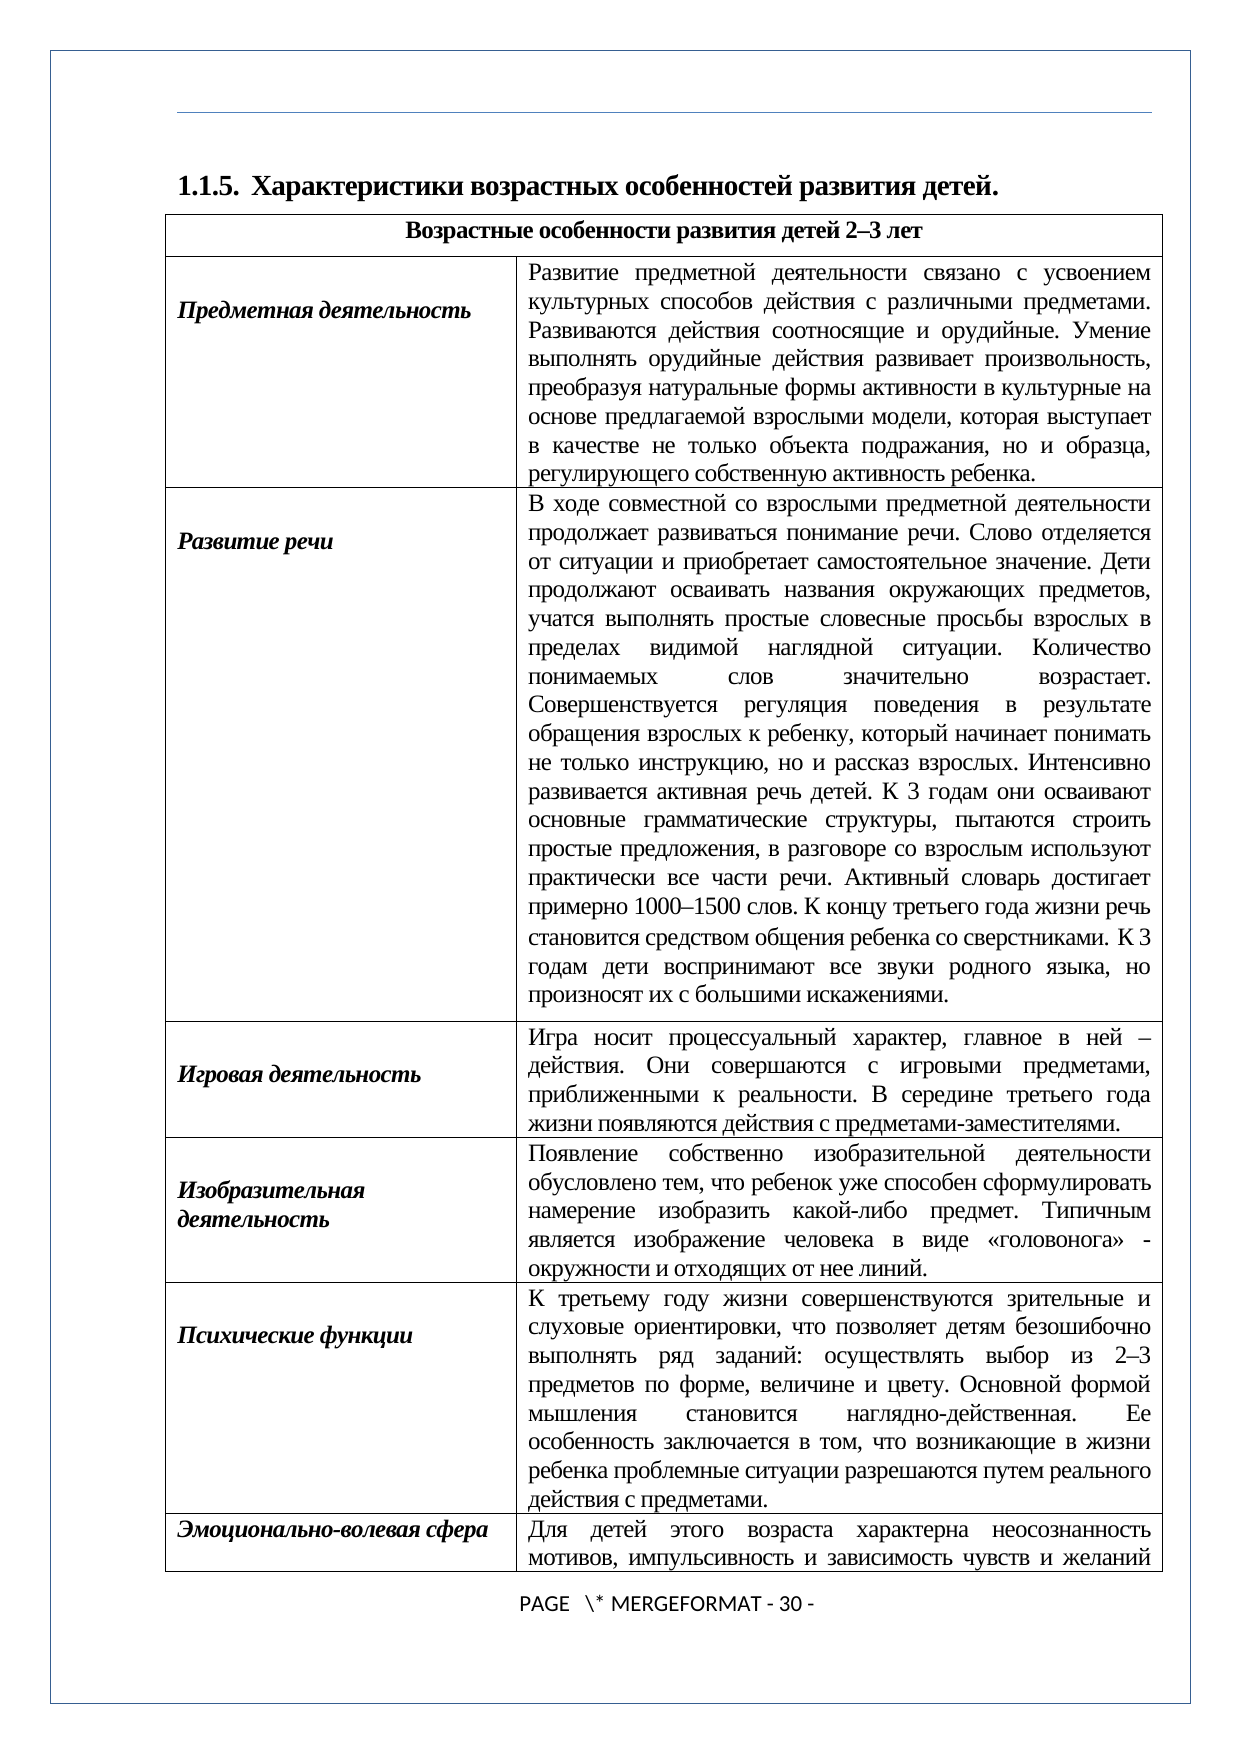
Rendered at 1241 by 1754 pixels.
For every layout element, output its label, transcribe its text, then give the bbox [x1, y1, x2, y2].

table_cell В ходе совместной со взрослыми предметной деятельности продолжает развиваться понимание речи. Слово отделяется от ситуации и приобретает самостоятельное значение. Дети продолжают осваивать названия окружающих предметов, учатся выполнять простые словесные просьбы взрослых в пределах видимой наглядной ситуации. Количество понимаемых слов значительно возрастает. Совершенствуется регуляция поведения в результате обращения взрослых к ребенку, который начинает понимать не только инструкцию, но и рассказ взрослых. Интенсивно развивается активная речь детей. К 3 годам они осваивают основные грамматические структуры, пытаются строить простые предложения, в разговоре со взрослым используют практически все части речи. Активный словарь достигает примерно 1000–1500 слов. К концу третьего года жизни речь становится средством общения ребенка со сверстниками. К 3 годам дети воспринимают все звуки родного языка, но произносят их с большими искажениями. [517, 488, 1162, 1021]
table_cell Игровая деятельность [166, 1022, 516, 1137]
table_cell Развитие предметной деятельности связано с усвоением культурных способов действия с различными предметами. Развиваются действия соотносящие и орудийные. Умение выполнять орудийные действия развивает произвольность, преобразуя натуральные формы активности в культурные на основе предлагаемой взрослыми модели, которая выступает в качестве не только объекта подражания, но и образца, регулирующего собственную активность ребенка. [517, 257, 1162, 487]
table_cell Появление собственно изобразительной деятельности обусловлено тем, что ребенок уже способен сформулировать намерение изобразить какой-либо предмет. Типичным является изображение человека в виде «головонога» - окружности и отходящих от нее линий. [517, 1138, 1162, 1282]
table_cell К третьему году жизни совершенствуются зрительные и слуховые ориентировки, что позволяет детям безошибочно выполнять ряд заданий: осуществлять выбор из 2–3 предметов по форме, величине и цвету. Основной формой мышления становится наглядно-действенная. Ее особенность заключается в том, что возникающие в жизни ребенка проблемные ситуации разрешаются путем реального действия с предметами. [517, 1283, 1162, 1513]
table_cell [166, 1514, 516, 1571]
table_cell Предметная деятельность [166, 257, 516, 487]
table_header Возрастные особенности развития детей 2–3 лет [166, 215, 1162, 256]
table_cell Изобразительная деятельность [166, 1138, 516, 1282]
table_cell Развитие речи [166, 488, 516, 1021]
text 1.1.5. Характеристики возрастных особенностей развития детей. [177, 168, 1152, 201]
table_cell Игра носит процессуальный характер, главное в ней – действия. Они совершаются с игровыми предметами, приближенными к реальности. В середине третьего года жизни появляются действия с предметами-заместителями. [517, 1022, 1162, 1137]
table_cell Психические функции [166, 1283, 516, 1513]
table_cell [517, 1514, 1162, 1571]
